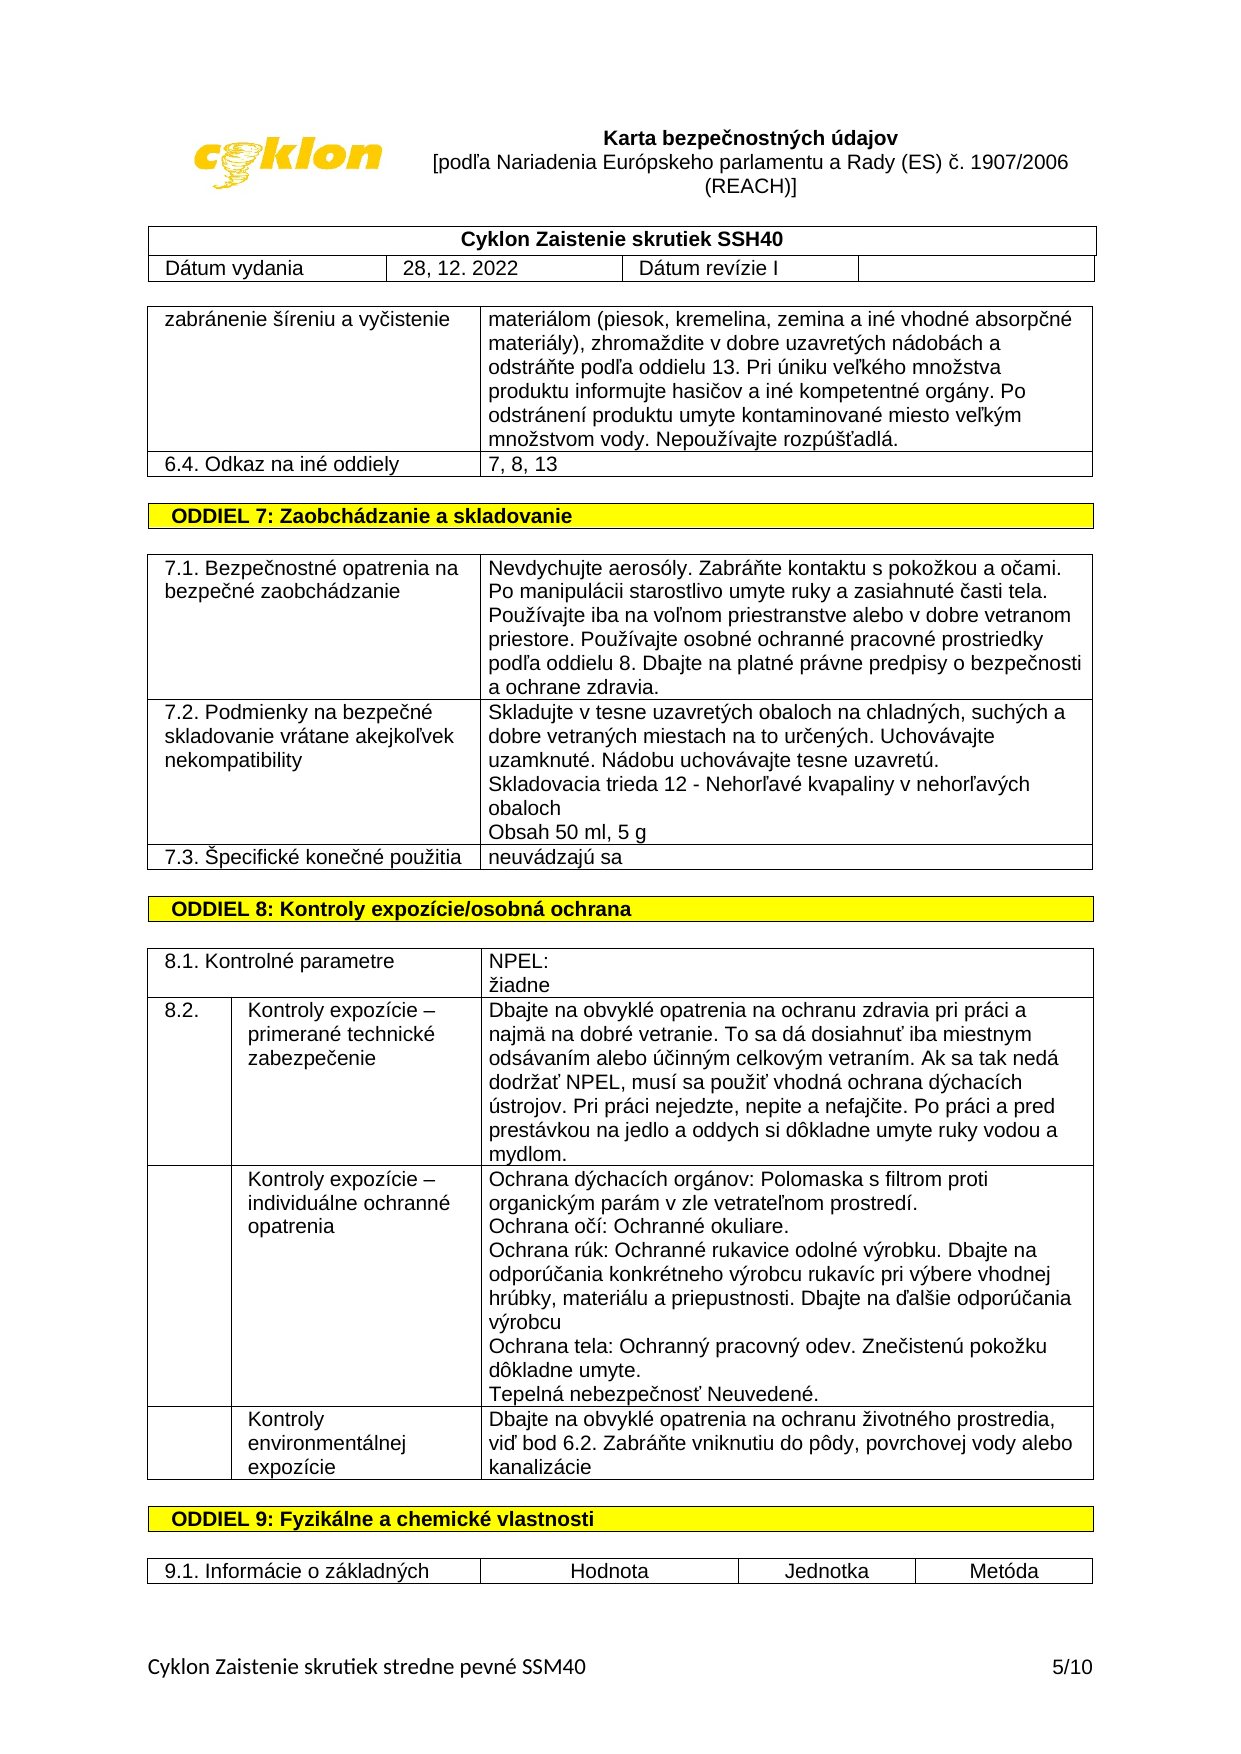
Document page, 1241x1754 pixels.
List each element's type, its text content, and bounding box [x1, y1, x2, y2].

table_cell 6.3. Metódy a materiál na zabránenie šíreniu a vyčistenie [148, 307, 480, 451]
table_header Jednotka [739, 1559, 915, 1583]
table_cell Kontroly expozície – primerané technické zabezpečenie [232, 998, 481, 1165]
table_cell 6.4. Odkaz na iné oddiely [148, 452, 480, 476]
table_cell Ochrana dýchacích orgánov: Polomaska s filtrom proti organickým parám v zle vetrateľnom prostredí. Ochrana očí: Ochranné okuliare. Ochrana rúk: Ochranné rukavice odolné výrobku. Dbajte na odporúčania konkrétneho výrobcu rukavíc pri výbere vhodnej hrúbky, materiálu a priepustnosti. Dbajte na ďalšie odporúčania výrobcu Ochrana tela: Ochranný pracovný odev. Znečistenú pokožku dôkladne umyte. Tepelná nebezpečnosť Neuvedené. [482, 1166, 1093, 1406]
table_header ODDIEL 8: Kontroly expozície/osobná ochrana [149, 897, 1093, 921]
table_header Nevdychujte aerosóly. Zabráňte kontaktu s pokožkou a očami. Po manipulácii starostlivo umyte ruky a zasiahnuté časti tela. Používajte iba na voľnom priestranstve alebo v dobre vetranom priestore. Používajte osobné ochranné pracovné prostriedky podľa oddielu 8. Dbajte na platné právne predpisy o bezpečnosti a ochrane zdravia. [481, 555, 1092, 699]
table_cell Skladujte v tesne uzavretých obaloch na chladných, suchých a dobre vetraných miestach na to určených. Uchovávajte uzamknuté. Nádobu uchovávajte tesne uzavretú. Skladovacia trieda 12 - Nehorľavé kvapaliny v nehorľavých obaloch Obsah 50 ml, 5 g [481, 700, 1092, 844]
picture [182, 117, 394, 203]
table_cell Kontroly expozície – individuálne ochranné opatrenia [232, 1166, 481, 1406]
table_cell Dbajte na obvyklé opatrenia na ochranu zdravia pri práci a najmä na dobré vetranie. To sa dá dosiahnuť iba miestnym odsávaním alebo účinným celkovým vetraním. Ak sa tak nedá dodržať NPEL, musí sa použiť vhodná ochrana dýchacích ústrojov. Pri práci nejedzte, nepite a nefajčite. Po práci a pred prestávkou na jedlo a oddych si dôkladne umyte ruky vodou a mydlom. [482, 998, 1093, 1165]
table_header ODDIEL 7: Zaobchádzanie a skladovanie [149, 504, 1093, 527]
table_cell neuvádzajú sa [481, 845, 1092, 869]
table_cell 7.2. Podmienky na bezpečné skladovanie vrátane akejkoľvek nekompatibility [148, 700, 480, 844]
table_cell [148, 1407, 231, 1479]
table_header Metóda [916, 1559, 1092, 1583]
table_cell [148, 1166, 231, 1406]
table_header Hodnota [481, 1559, 738, 1583]
table_header ODDIEL 9: Fyzikálne a chemické vlastnosti [149, 1507, 1093, 1531]
table_cell Kontroly environmentálnej expozície [232, 1407, 481, 1479]
table_cell 7, 8, 13 [481, 452, 1092, 476]
table_header 8.1. Kontrolné parametre [148, 949, 481, 997]
table_cell Dbajte na obvyklé opatrenia na ochranu životného prostredia, viď bod 6.2. Zabráňte vniknutiu do pôdy, povrchovej vody alebo kanalizácie [482, 1407, 1093, 1479]
table_header 9.1. Informácie o základných fyzikálnych a chemických vlastnostiach [148, 1559, 480, 1583]
table_cell 7.3. Špecifické konečné použitia [148, 845, 480, 869]
table_header NPEL: žiadne [482, 949, 1093, 997]
table_cell 8.2. [148, 998, 231, 1165]
table_header 7.1. Bezpečnostné opatrenia na bezpečné zaobchádzanie [148, 555, 480, 699]
